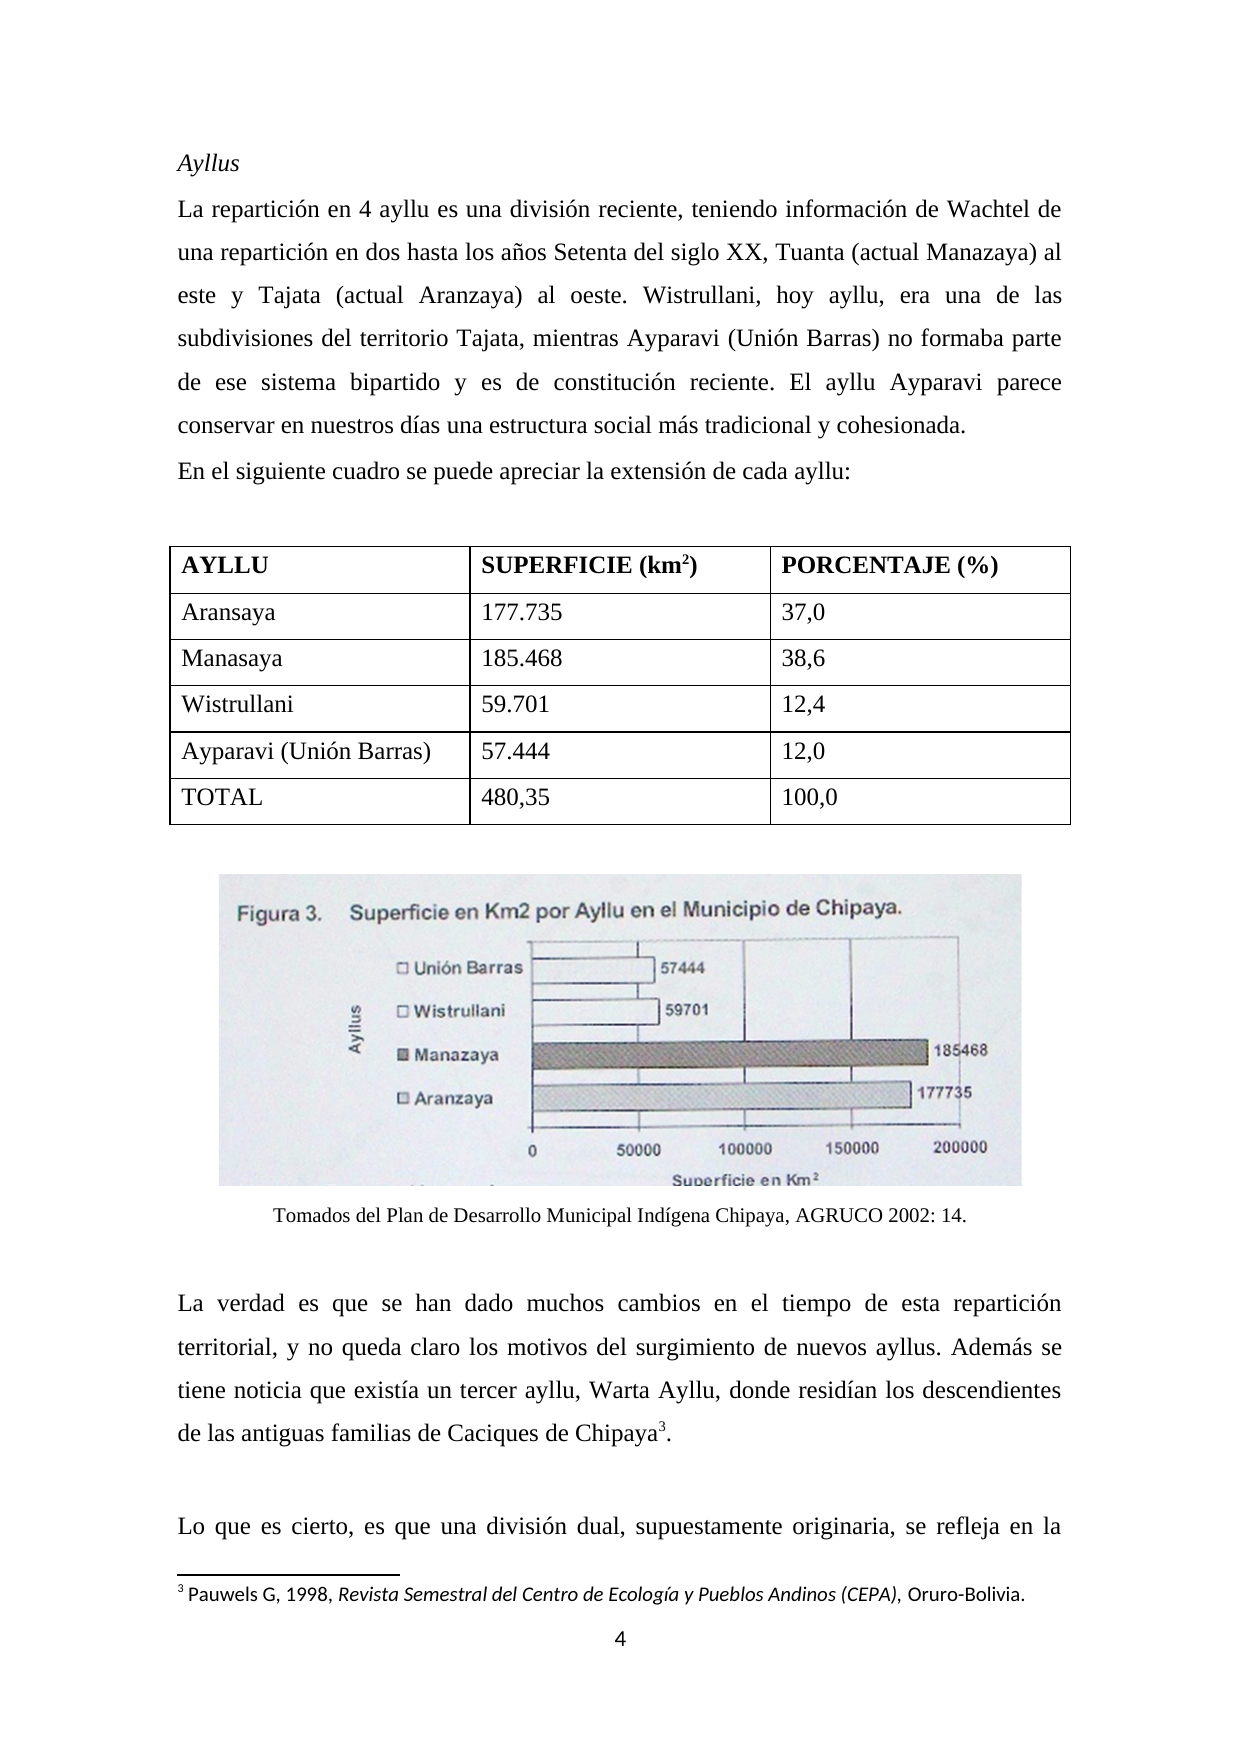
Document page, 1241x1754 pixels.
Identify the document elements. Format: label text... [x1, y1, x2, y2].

table_cell 480.348 [471, 779, 770, 824]
table_cell 57.444 [471, 733, 770, 778]
table_header AYLLU [171, 547, 469, 592]
table_cell 177.735 [471, 594, 770, 639]
table_cell Wistrullani [171, 686, 469, 731]
table_cell 38,6 [771, 640, 1070, 685]
table_cell Aransaya [171, 594, 469, 639]
text La repartición en 4 ayllu es una división reciente, teniendo información de Wachtel de una repartición en dos hasta los años Setenta del siglo XX, Tuanta (actual Manazaya) al este y Tajata (actual Aranzaya) al oeste. Wistrullani, hoy ayllu, era una de las subdivisiones del territorio Tajata, mientras Ayparavi (Unión Barras) no formaba parte de ese sistema bipartido y es de constitución reciente. El ayllu Ayparavi parece conservar en nuestros días una estructura social más tradicional y cohesionada. [177, 194, 1063, 438]
table_header PORCENTAJE (%) [771, 547, 1070, 592]
table_cell 59.701 [471, 686, 770, 731]
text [177, 1511, 1063, 1540]
text La verdad es que se han dado muchos cambios en el tiempo de esta repartición territorial, y no queda claro los motivos del surgimiento de nuevos ayllus. Además se tiene noticia que existía un tercer ayllu, Warta Ayllu, donde residían los descendientes de las antiguas familias de Caciques de Chipaya. [177, 1288, 1063, 1447]
text En el siguiente cuadro se puede apreciar la extensión de cada ayllu: [177, 456, 1063, 485]
text Ayllus [177, 148, 1063, 176]
text Tomados del Plan de Desarrollo Municipal Indígena Chipaya, AGRUCO 2002: 14. [177, 1202, 1063, 1227]
table_header SUPERFICIE (km2) [471, 547, 770, 592]
table_cell TOTAL [171, 779, 469, 824]
picture [218, 874, 1022, 1186]
table_cell 100,0 [771, 779, 1070, 824]
table_cell 185.468 [471, 640, 770, 685]
table_cell Ayparavi (Unión Barras) [171, 733, 469, 778]
table_cell 12,4 [771, 686, 1070, 731]
table_cell 12,0 [771, 733, 1070, 778]
table_cell 37,0 [771, 594, 1070, 639]
table_cell Manasaya [171, 640, 469, 685]
